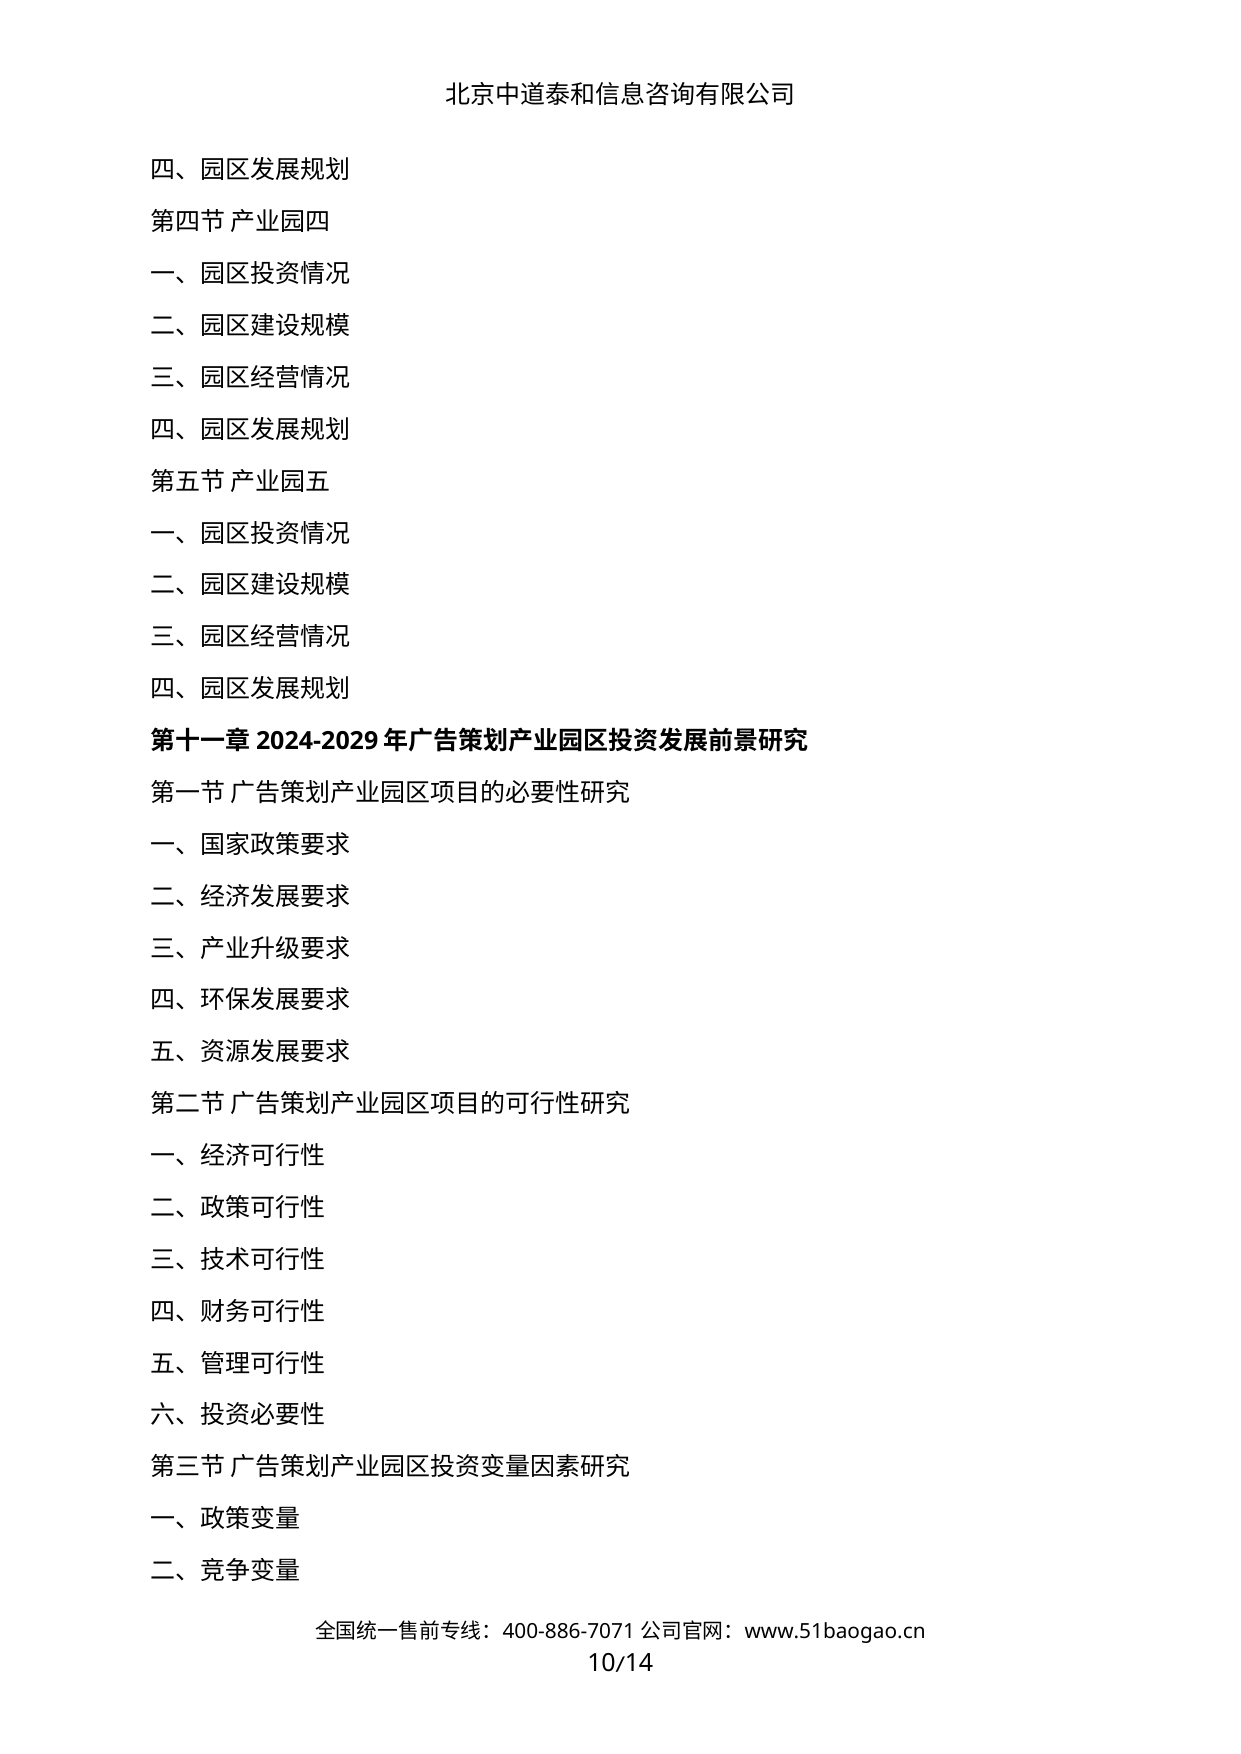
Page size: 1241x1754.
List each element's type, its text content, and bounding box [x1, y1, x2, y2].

text 四、财务可行性 [150, 1291, 1090, 1327]
text 一、园区投资情况 [150, 513, 1090, 549]
text 二、竞争变量 [150, 1551, 1090, 1587]
text 二、园区建设规模 [150, 565, 1090, 601]
text 三、园区经营情况 [150, 617, 1090, 653]
text 第十一章 2024-2029年广告策划产业园区投资发展前景研究 [150, 721, 1090, 757]
text 六、投资必要性 [150, 1395, 1090, 1431]
text 一、园区投资情况 [150, 254, 1090, 290]
text 第三节 广告策划产业园区投资变量因素研究 [150, 1447, 1090, 1483]
text 二、经济发展要求 [150, 876, 1090, 912]
text 第一节 广告策划产业园区项目的必要性研究 [150, 772, 1090, 809]
text 三、园区经营情况 [150, 357, 1090, 394]
text 三、产业升级要求 [150, 928, 1090, 964]
text 一、政策变量 [150, 1499, 1090, 1535]
text 四、园区发展规划 [150, 669, 1090, 705]
text 五、资源发展要求 [150, 1032, 1090, 1068]
text 一、国家政策要求 [150, 824, 1090, 861]
text 一、经济可行性 [150, 1136, 1090, 1172]
text 二、政策可行性 [150, 1187, 1090, 1224]
text 第四节 产业园四 [150, 202, 1090, 238]
text 五、管理可行性 [150, 1343, 1090, 1379]
text 四、园区发展规划 [150, 409, 1090, 446]
text 第二节 广告策划产业园区项目的可行性研究 [150, 1084, 1090, 1120]
text 第五节 产业园五 [150, 461, 1090, 497]
text 三、技术可行性 [150, 1239, 1090, 1276]
text 四、园区发展规划 [150, 150, 1090, 186]
text 二、园区建设规模 [150, 306, 1090, 342]
text 四、环保发展要求 [150, 980, 1090, 1016]
